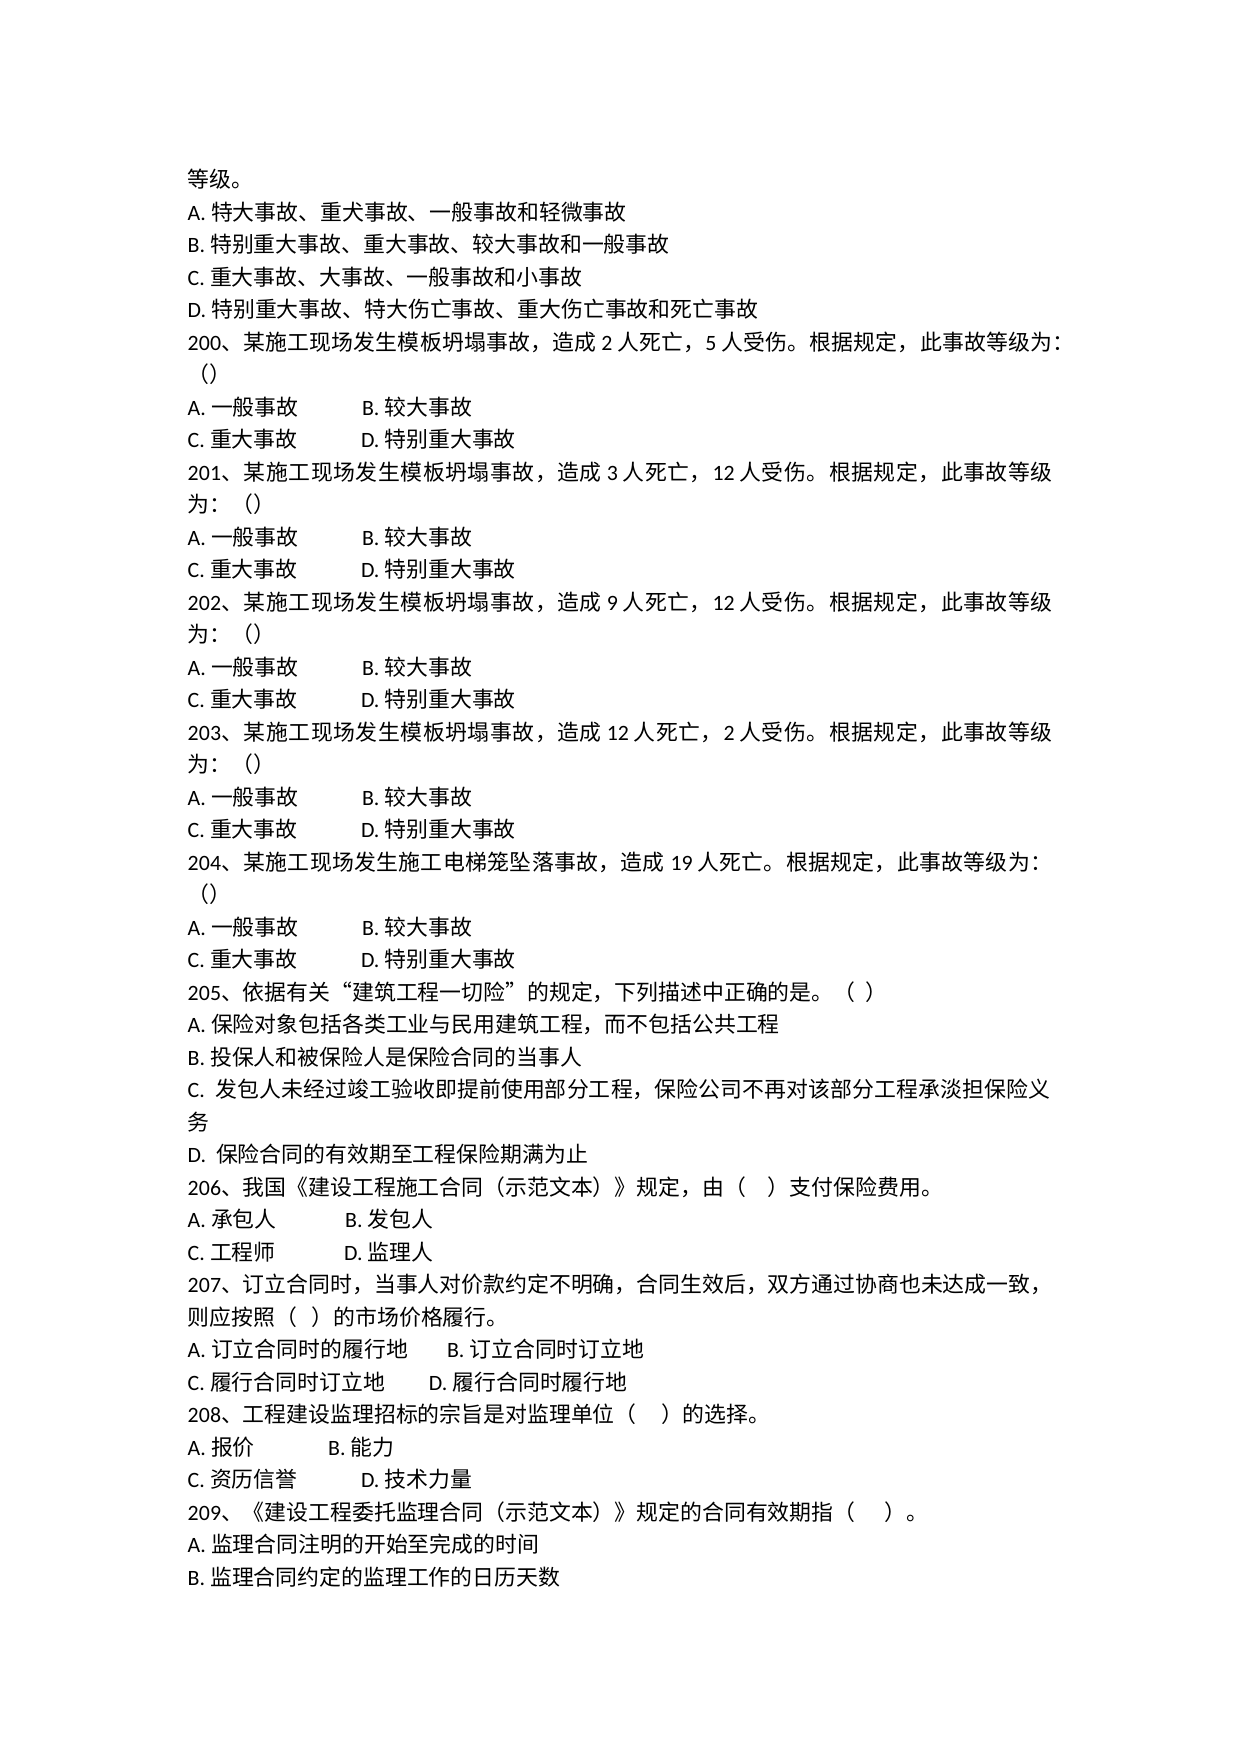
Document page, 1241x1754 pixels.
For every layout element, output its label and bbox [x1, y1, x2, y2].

text [187, 162, 1053, 1592]
